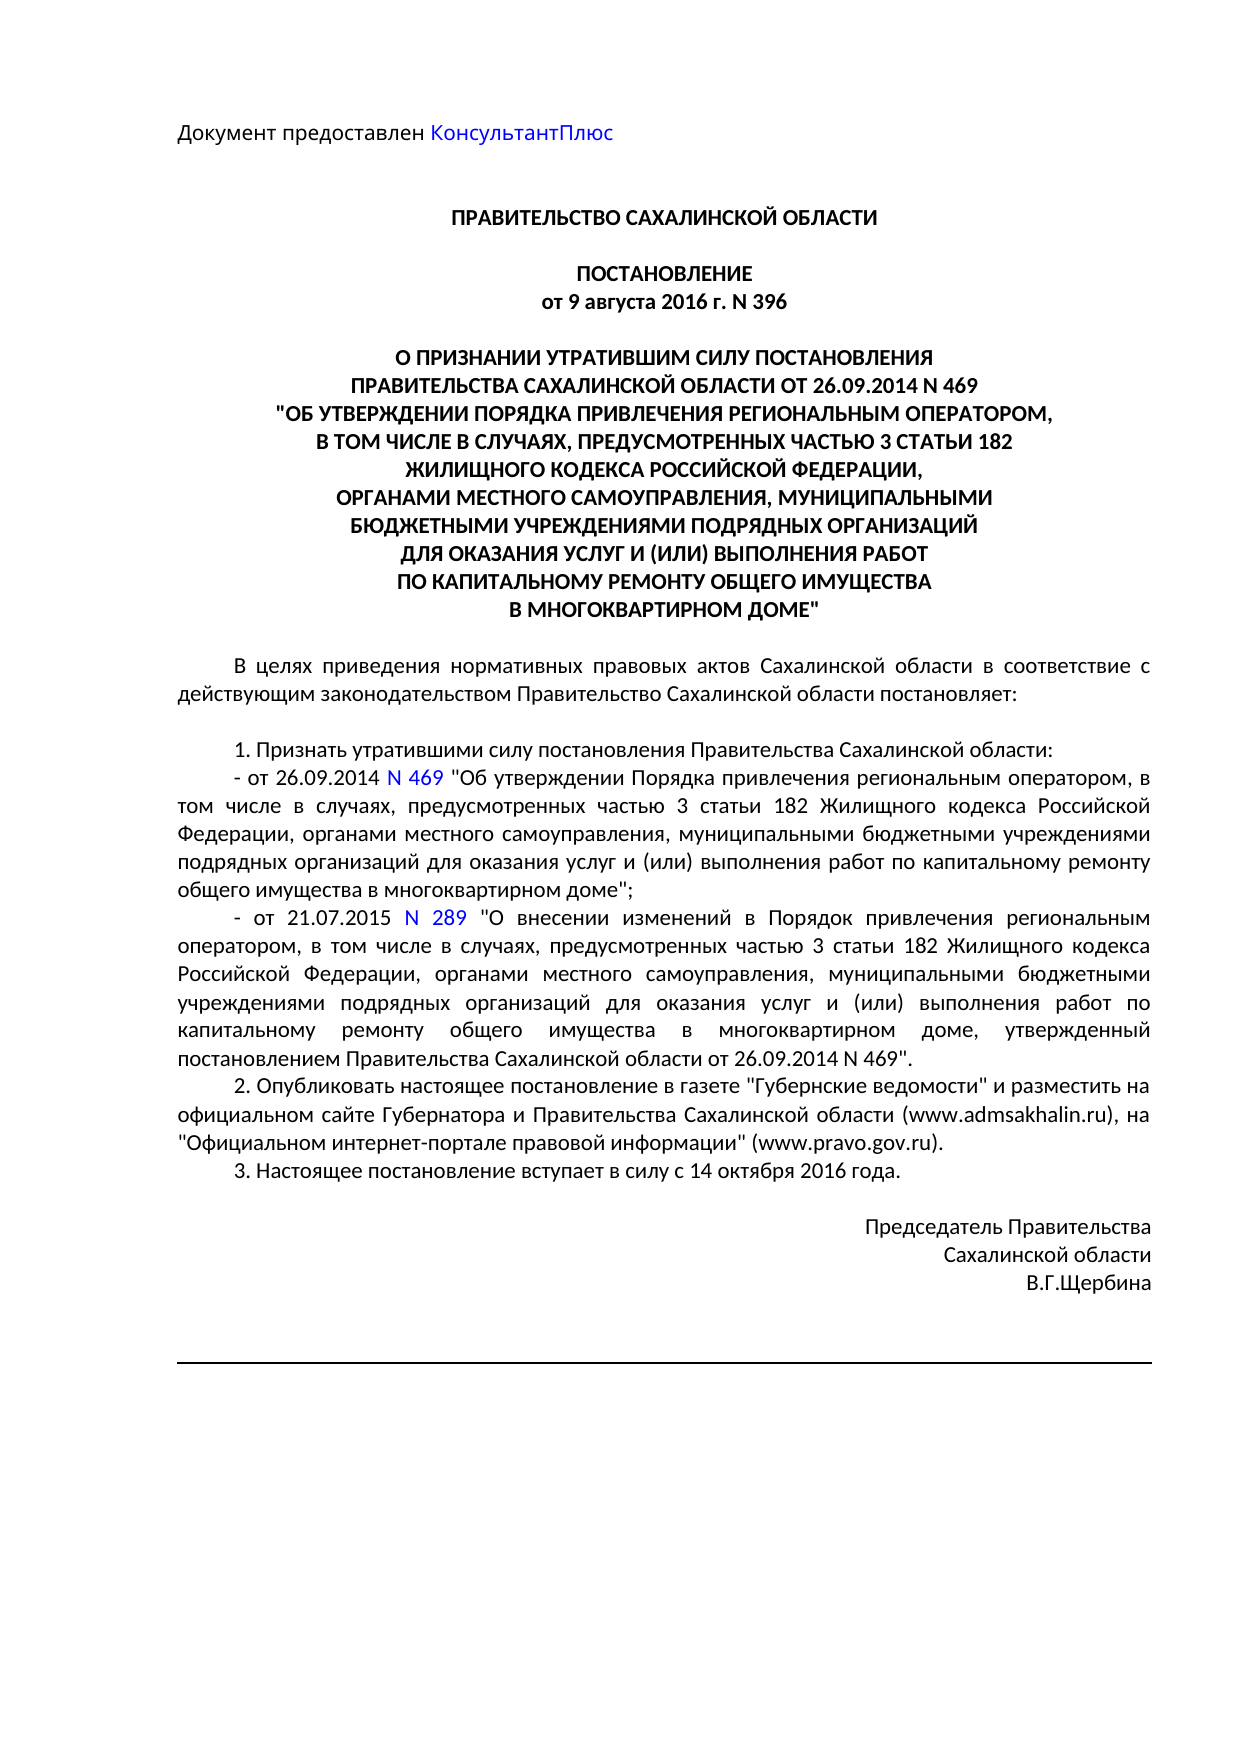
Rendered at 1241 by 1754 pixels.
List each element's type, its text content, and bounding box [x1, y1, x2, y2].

title ЖИЛИЩНОГО КОДЕКСА РОССИЙСКОЙ ФЕДЕРАЦИИ, [177, 455, 1152, 483]
title О ПРИЗНАНИИ УТРАТИВШИМ СИЛУ ПОСТАНОВЛЕНИЯ [177, 343, 1152, 371]
title ПРАВИТЕЛЬСТВО САХАЛИНСКОЙ ОБЛАСТИ [177, 203, 1152, 231]
title ПРАВИТЕЛЬСТВА САХАЛИНСКОЙ ОБЛАСТИ ОТ 26.09.2014 N 469 [177, 371, 1152, 399]
title ДЛЯ ОКАЗАНИЯ УСЛУГ И (ИЛИ) ВЫПОЛНЕНИЯ РАБОТ [177, 539, 1152, 567]
title ОРГАНАМИ МЕСТНОГО САМОУПРАВЛЕНИЯ, МУНИЦИПАЛЬНЫМИ [177, 483, 1152, 511]
title БЮДЖЕТНЫМИ УЧРЕЖДЕНИЯМИ ПОДРЯДНЫХ ОРГАНИЗАЦИЙ [177, 511, 1152, 539]
text - от 21.07.2015 N 289 "О внесении изменений в Порядок привлечения региональным оператором, в том числе в случаях, предусмотренных частью 3 статьи 182 Жилищного кодекса Российской Федерации, органами местного самоуправления, муниципальными бюджетными учреждениями подрядных организаций для оказания услуг и (или) выполнения работ по капитальному ремонту общего имущества в многоквартирном доме, утвержденный постановлением Правительства Сахалинской области от 26.09.2014 N 469". [177, 903, 1152, 1072]
title В МНОГОКВАРТИРНОМ ДОМЕ" [177, 595, 1152, 623]
title от 9 августа 2016 г. N 396 [177, 287, 1152, 315]
text Председатель Правительства [177, 1212, 1152, 1240]
title ПОСТАНОВЛЕНИЕ [177, 259, 1152, 287]
title Документ предоставлен КонсультантПлюс [177, 118, 1152, 175]
text В целях приведения нормативных правовых актов Сахалинской области в соответствие с действующим законодательством Правительство Сахалинской области постановляет: [177, 651, 1152, 707]
text 2. Опубликовать настоящее постановление в газете "Губернские ведомости" и разместить на официальном сайте Губернатора и Правительства Сахалинской области (www.admsakhalin.ru), на "Официальном интернет-портале правовой информации" (www.pravo.gov.ru). [177, 1072, 1152, 1156]
title "ОБ УТВЕРЖДЕНИИ ПОРЯДКА ПРИВЛЕЧЕНИЯ РЕГИОНАЛЬНЫМ ОПЕРАТОРОМ, [177, 399, 1152, 427]
title В ТОМ ЧИСЛЕ В СЛУЧАЯХ, ПРЕДУСМОТРЕННЫХ ЧАСТЬЮ 3 СТАТЬИ 182 [177, 427, 1152, 455]
text - от 26.09.2014 N 469 "Об утверждении Порядка привлечения региональным оператором, в том числе в случаях, предусмотренных частью 3 статьи 182 Жилищного кодекса Российской Федерации, органами местного самоуправления, муниципальными бюджетными учреждениями подрядных организаций для оказания услуг и (или) выполнения работ по капитальному ремонту общего имущества в многоквартирном доме"; [177, 763, 1152, 903]
title ПО КАПИТАЛЬНОМУ РЕМОНТУ ОБЩЕГО ИМУЩЕСТВА [177, 567, 1152, 595]
text 3. Настоящее постановление вступает в силу с 14 октября 2016 года. [177, 1156, 1152, 1184]
text В.Г.Щербина [177, 1268, 1152, 1296]
text 1. Признать утратившими силу постановления Правительства Сахалинской области: [177, 735, 1152, 763]
text Сахалинской области [177, 1240, 1152, 1268]
